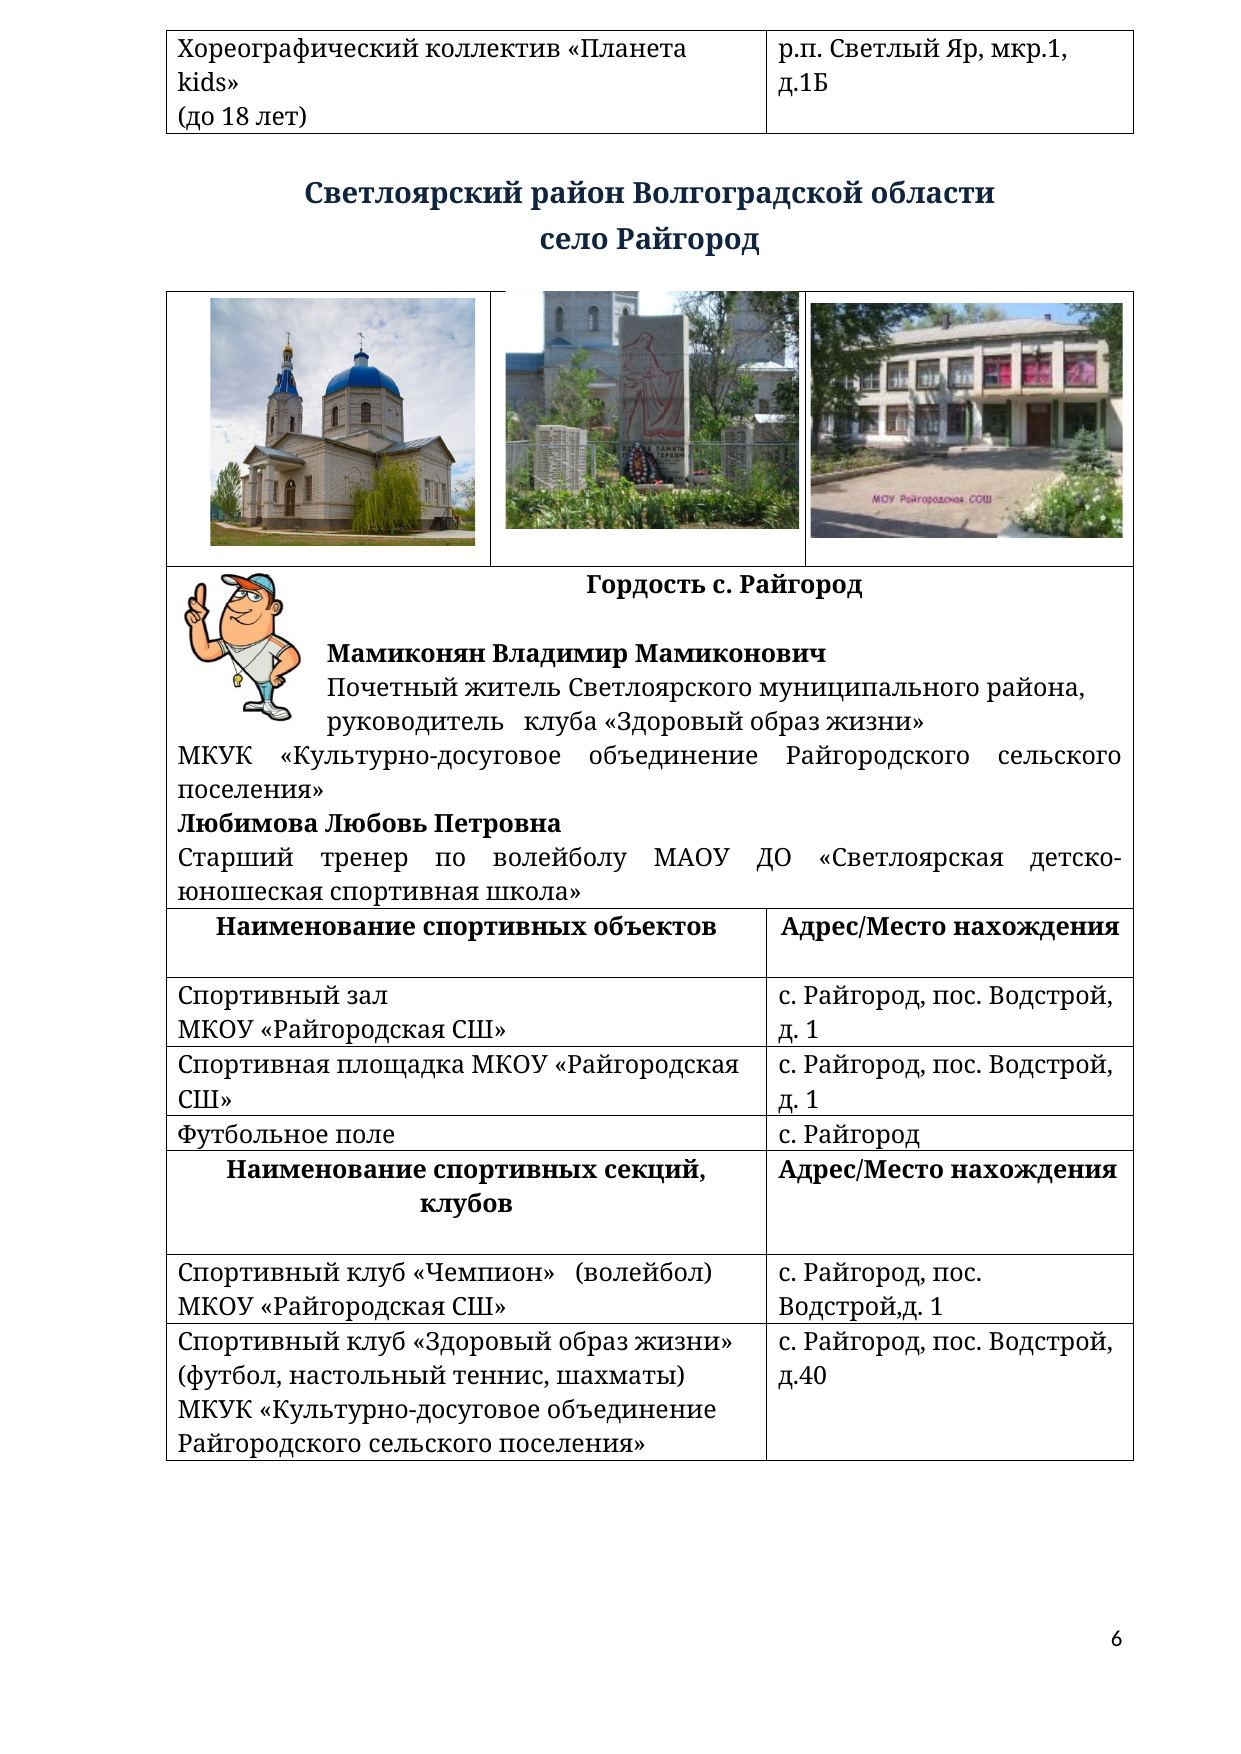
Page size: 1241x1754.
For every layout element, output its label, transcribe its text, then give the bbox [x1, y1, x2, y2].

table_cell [767, 31, 1133, 133]
table_cell Футбольное поле [167, 1116, 766, 1150]
table_cell Спортивный клуб «Чемпион» (волейбол) МКОУ «Райгородская СШ» [167, 1255, 766, 1323]
table_cell с. Райгород, пос. Водстрой, д.40 [767, 1324, 1133, 1460]
table_cell с. Райгород, пос. Водстрой, д. 1 [767, 978, 1133, 1046]
table_cell Спортивный зал МКОУ «Райгородская СШ» [167, 978, 766, 1046]
table_cell Адрес/Место нахождения [767, 1151, 1133, 1254]
table_cell Спортивная площадка МКОУ «Райгородская СШ» [167, 1047, 766, 1115]
table_cell Наименование спортивных объектов [167, 909, 766, 977]
table_header [491, 292, 805, 566]
picture [171, 571, 308, 722]
table_cell с. Райгород [767, 1116, 1133, 1150]
table_header [167, 292, 490, 566]
text Светлоярский район Волгоградской области [177, 172, 1122, 212]
picture [505, 291, 800, 529]
table_cell Спортивный клуб «Здоровый образ жизни» (футбол, настольный теннис, шахматы) МКУК «Культурно-досуговое объединение Райгородского сельского поселения» [167, 1324, 766, 1460]
picture [210, 298, 476, 546]
table_cell Адрес/Место нахождения [767, 909, 1133, 977]
table_cell с. Райгород, пос. Водстрой,д. 1 [767, 1255, 1133, 1323]
table_cell Хореографический коллектив «Планета kids» (до 18 лет) [167, 31, 766, 133]
table_cell с. Райгород, пос. Водстрой, д. 1 [767, 1047, 1133, 1115]
table_cell Наименование спортивных секций, клубов [167, 1151, 766, 1254]
picture [810, 303, 1123, 538]
table_cell Гордость с. Райгород Мамиконян Владимир Мамиконович Почетный житель Светлоярского муниципального района, руководитель клуба «Здоровый образ жизни» МКУК «Культурно-досуговое объединение Райгородского сельского поселения» Любимова Любовь Петровна Старший тренер по волейболу МАОУ ДО «Светлоярская детско-юношеская спортивная школа» [167, 567, 1133, 908]
text село Райгород [177, 218, 1122, 258]
table_header [806, 292, 1133, 566]
